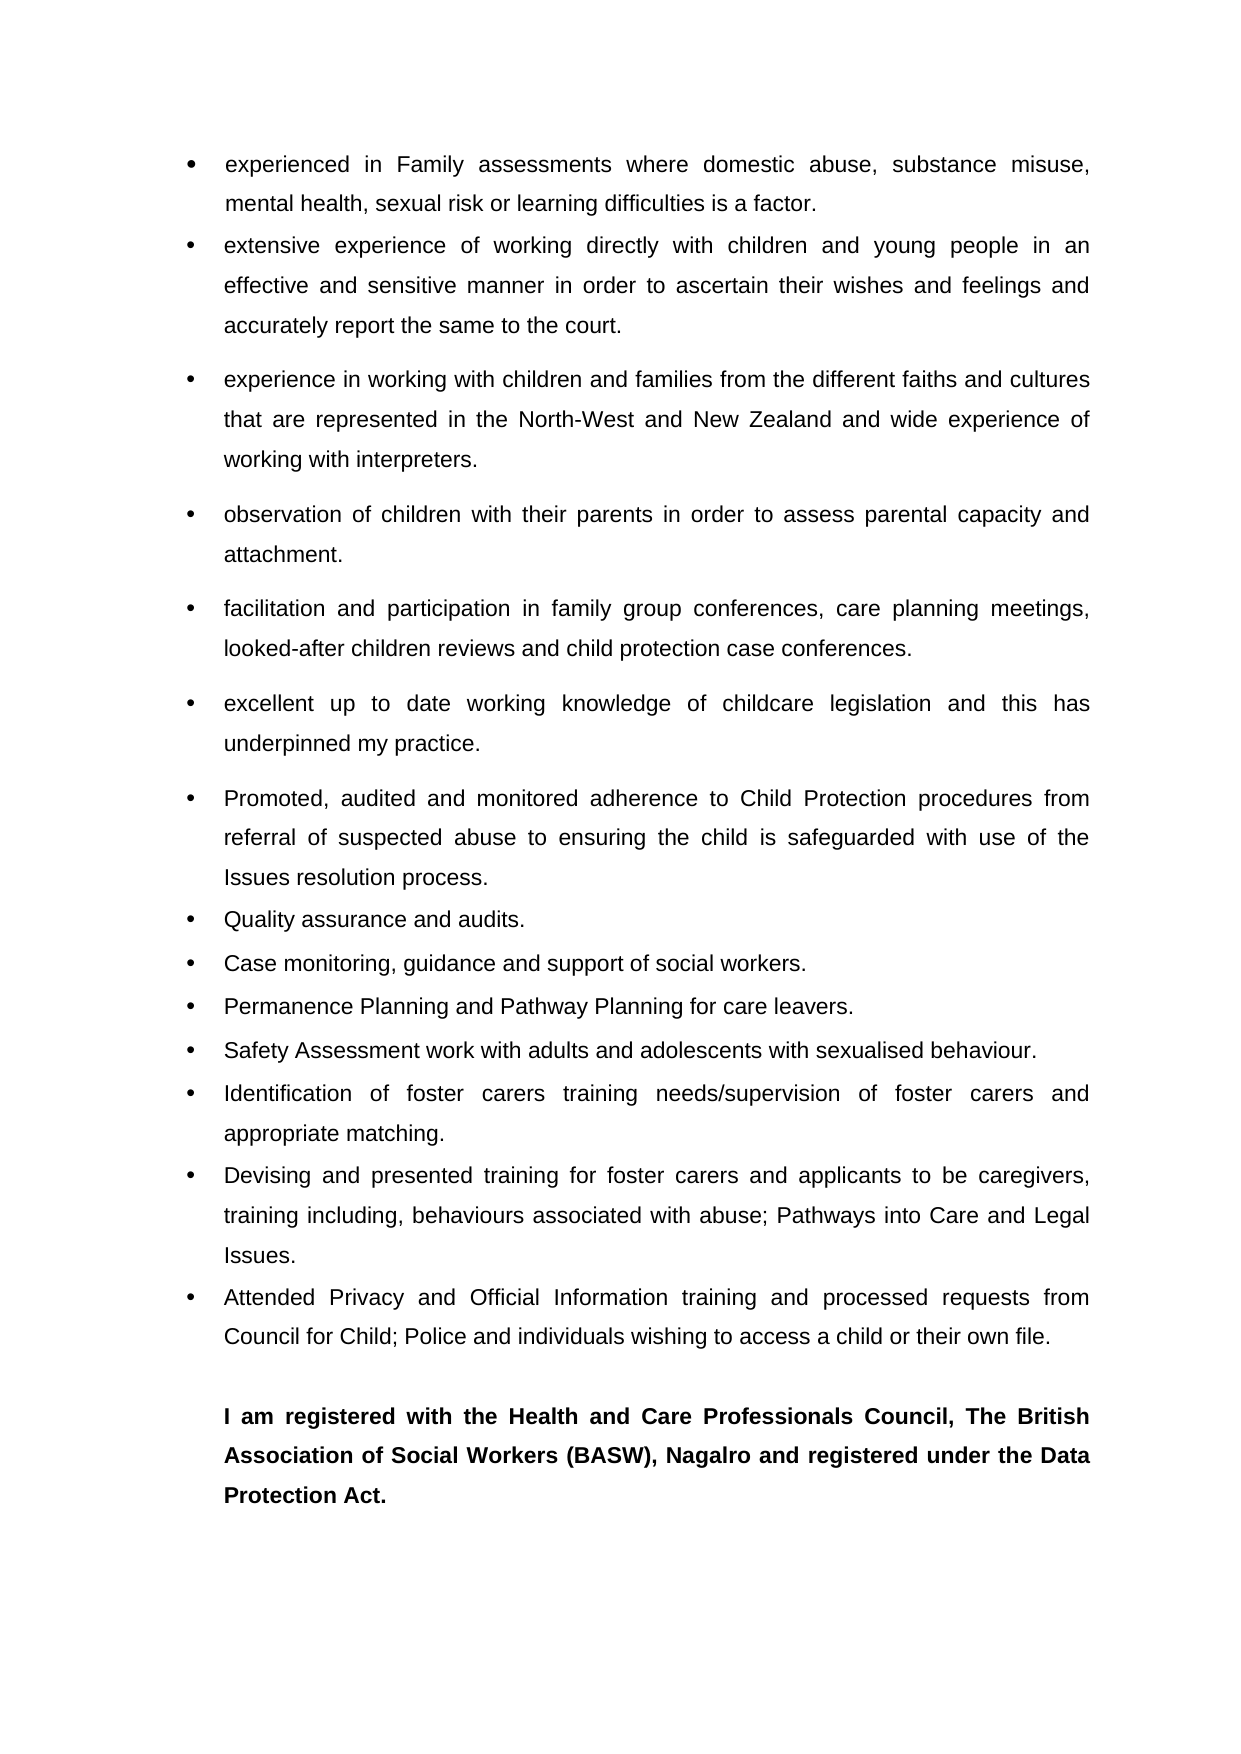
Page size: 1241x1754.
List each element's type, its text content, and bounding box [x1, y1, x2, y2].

list Permanence Planning and Pathway Planning for care leavers. [186, 991, 1091, 1020]
list excellent up to date working knowledge of childcare legislation and this has underpinned my practice. [186, 688, 1091, 756]
list Case monitoring, guidance and support of social workers. [186, 947, 1091, 976]
list Safety Assessment work with adults and adolescents with sexualised behaviour. [186, 1035, 1091, 1063]
list experience in working with children and families from the different faiths and cultures that are represented in the North-West and New Zealand and wide experience of working with interpreters. [186, 364, 1091, 472]
list Attended Privacy and Official Information training and processed requests from Council for Child; Police and individuals wishing to access a child or their own file. [186, 1281, 1091, 1350]
list Devising and presented training for foster carers and applicants to be caregivers, training including, behaviours associated with abuse; Pathways into Care and Legal Issues. [186, 1160, 1091, 1268]
list extensive experience of working directly with children and young people in an effective and sensitive manner in order to ascertain their wishes and feelings and accurately report the same to the court. [186, 230, 1091, 338]
text I am registered with the Health and Care Professionals Council, The British Association of Social Workers (BASW), Nagalro and registered under the Data Protection Act. [223, 1403, 1091, 1508]
list facilitation and participation in family group conferences, care planning meetings, looked-after children reviews and child protection case conferences. [186, 593, 1091, 661]
list Identification of foster carers training needs/supervision of foster carers and appropriate matching. [186, 1078, 1091, 1147]
list Quality assurance and audits. [186, 904, 1091, 933]
list Promoted, audited and monitored adherence to Child Protection procedures from referral of suspected abuse to ensuring the child is safeguarded with use of the Issues resolution process. [186, 782, 1091, 890]
list observation of children with their parents in order to assess parental capacity and attachment. [186, 499, 1091, 567]
list experienced in Family assessments where domestic abuse, substance misuse, mental health, sexual risk or learning difficulties is a factor. [187, 151, 1091, 217]
